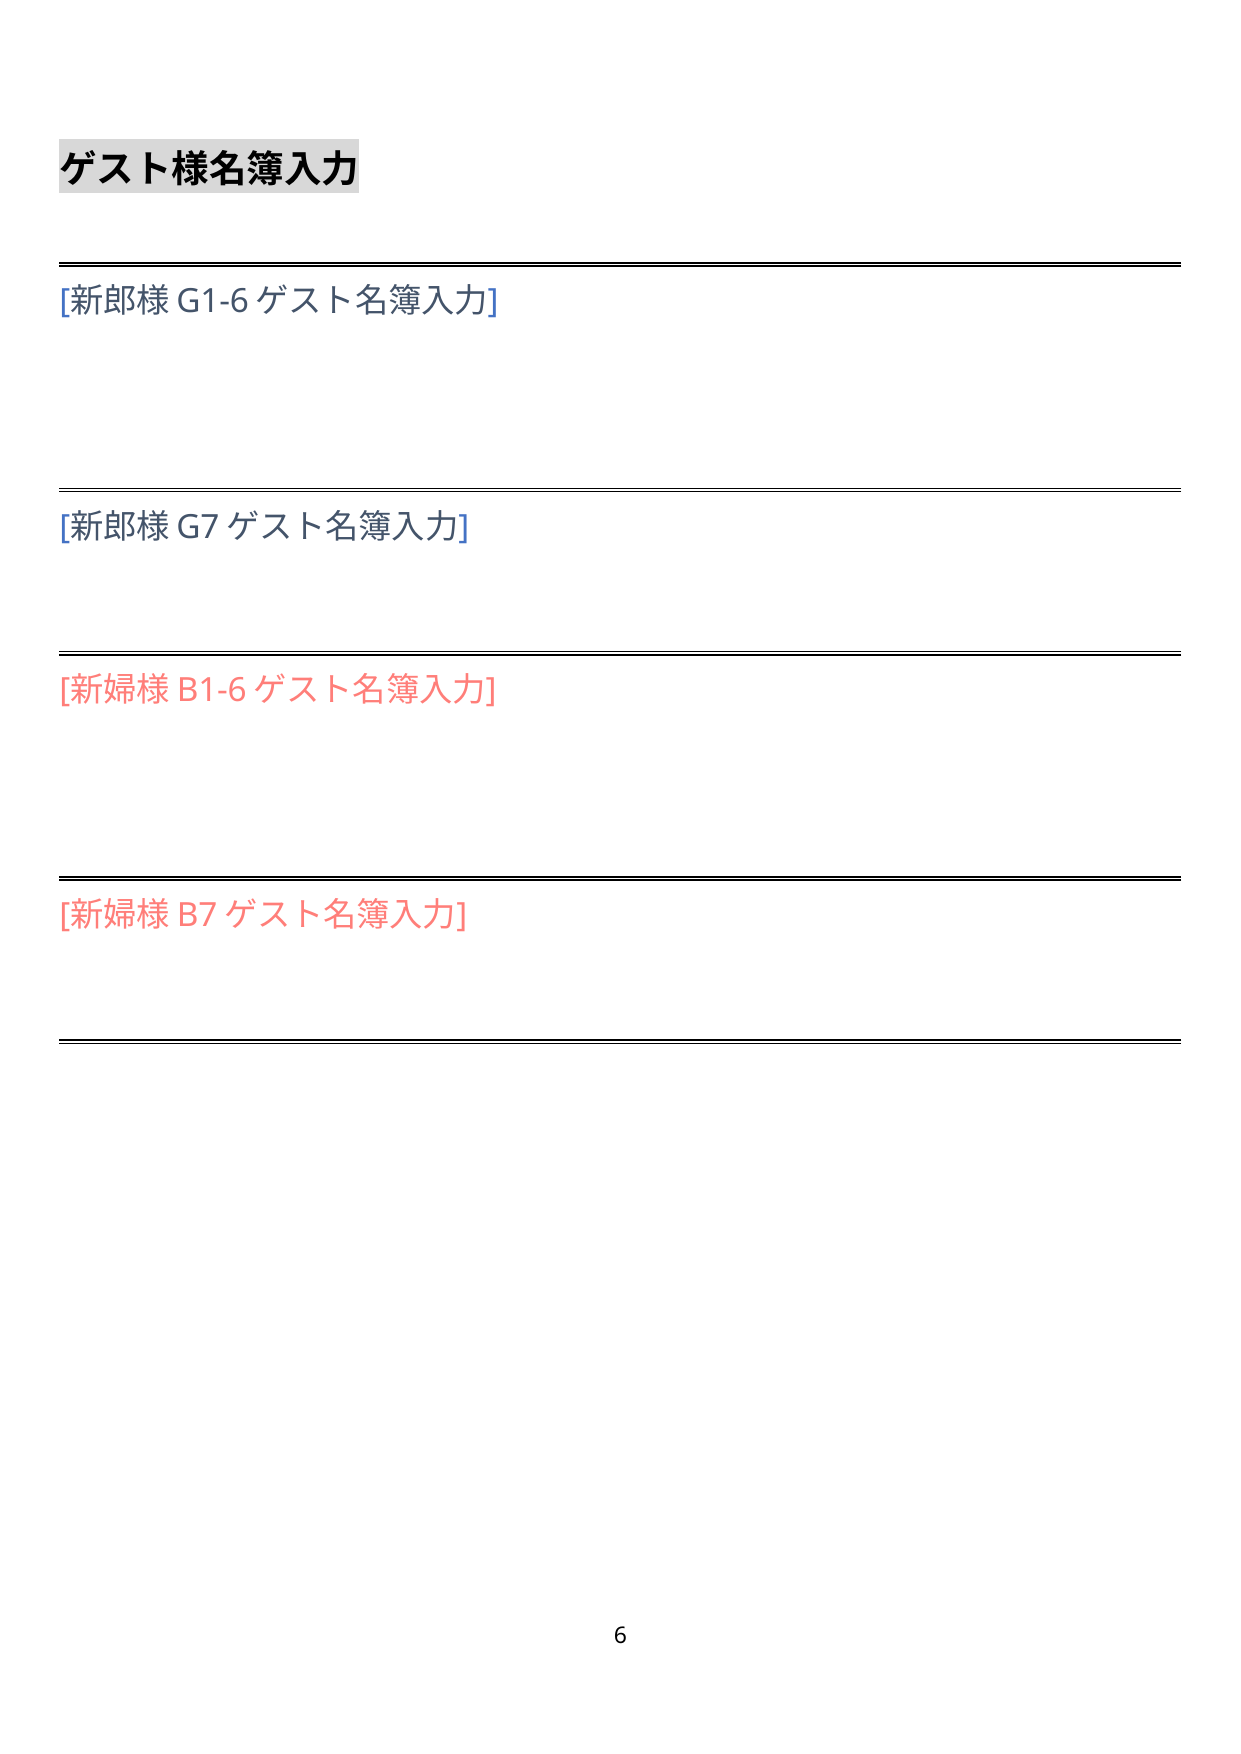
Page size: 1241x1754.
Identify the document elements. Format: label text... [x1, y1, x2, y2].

text [新婦様B7ゲスト名簿入力] [59, 881, 1171, 943]
text [新郎様G7ゲスト名簿入力] [59, 492, 1171, 555]
text [新郎様G1-6ゲスト名簿入力] [59, 267, 1171, 329]
text ゲスト様名簿入力 [59, 135, 1181, 198]
text [新婦様B1-6ゲスト名簿入力] [59, 656, 1171, 718]
